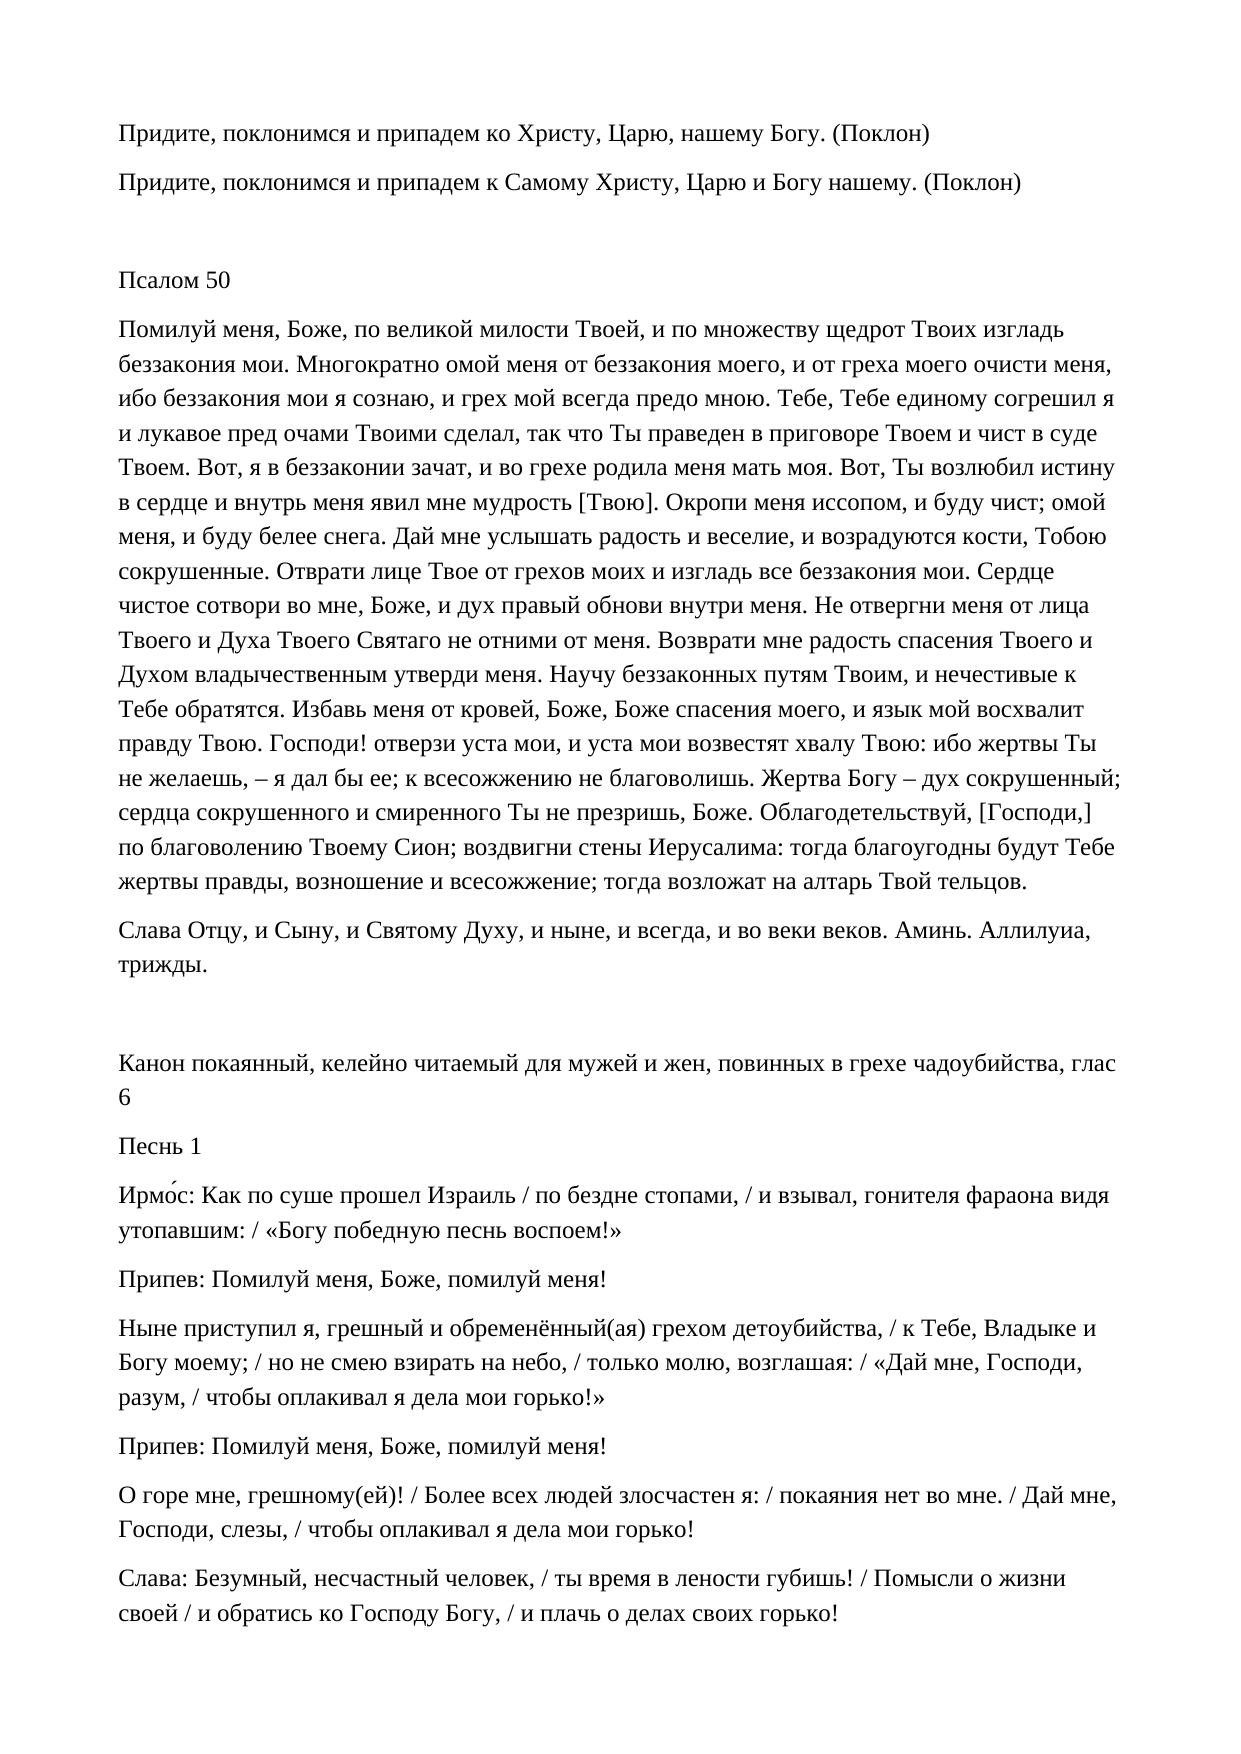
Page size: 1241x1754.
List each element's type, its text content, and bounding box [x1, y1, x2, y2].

text Ныне приступил я, грешный и обременённый(ая) грехом детоубийства, / к Тебе, Владыке и Богу моему; / но не смею взирать на небо, / только молю, возглашая: / «Дай мне, Господи, разум, / чтобы оплакивал я дела мои горько!» [118, 1313, 1122, 1411]
text Ирмо́с: Как по суше прошел Израиль / по бездне стопами, / и взывал, гонителя фараона видя утопавшим: / «Богу победную песнь воспоем!» [118, 1180, 1122, 1243]
text Припев: Помилуй меня, Боже, помилуй меня! [118, 1264, 1122, 1293]
text Слава: Безумный, несчастный человек, / ты время в лености губишь! / Помысли о жизни своей / и обратись ко Господу Богу, / и плачь о делах своих горько! [118, 1563, 1122, 1627]
text Канон покаянный, келейно читаемый для мужей и жен, повинных в грехе чадоубийства, глас 6 [118, 1048, 1122, 1111]
text Придите, поклонимся и припадем к Самому Христу, Царю и Богу нашему. (Поклон) [118, 167, 1122, 196]
text О горе мне, грешному(ей)! / Более всех людей злосчастен я: / покаяния нет во мне. / Дай мне, Господи, слезы, / чтобы оплакивал я дела мои горько! [118, 1480, 1122, 1543]
text Помилуй меня, Боже, по великой милости Твоей, и по множеству щедрот Твоих изгладь беззакония мои. Многократно омой меня от беззакония моего, и от греха моего очисти меня, ибо беззакония мои я сознаю, и грех мой всегда предо мною. Тебе, Тебе единому согрешил я и лукавое пред очами Твоими сделал, так что Ты праведен в приговоре Твоем и чист в суде Твоем. Вот, я в беззаконии зачат, и во грехе родила меня мать моя. Вот, Ты возлюбил истину в сердце и внутрь меня явил мне мудрость [Твою]. Окропи меня иссопом, и буду чист; омой меня, и буду белее снега. Дай мне услышать радость и веселие, и возрадуются кости, Тобою сокрушенные. Отврати лице Твое от грехов моих и изгладь все беззакония мои. Сердце чистое сотвори во мне, Боже, и дух правый обнови внутри меня. Не отвергни меня от лица Твоего и Духа Твоего Святаго не отними от меня. Возврати мне радость спасения Твоего и Духом владычественным утверди меня. Научу беззаконных путям Твоим, и нечестивые к Тебе обратятся. Избавь меня от кровей, Боже, Боже спасения моего, и язык мой восхвалит правду Твою. Господи! отверзи уста мои, и уста мои возвестят хвалу Твою: ибо жертвы Ты не желаешь, – я дал бы ее; к всесожжению не благоволишь. Жертва Богу – дух сокрушенный; сердца сокрушенного и смиренного Ты не презришь, Боже. Облагодетельствуй, [Господи,] по благоволению Твоему Сион; воздвигни стены Иерусалима: тогда благоугодны будут Тебе жертвы правды, возношение и всесожжение; тогда возложат на алтарь Твой тельцов. [118, 314, 1122, 895]
text Придите, поклонимся и припадем ко Христу, Царю, нашему Богу. (Поклон) [118, 118, 1122, 147]
text Припев: Помилуй меня, Боже, помилуй меня! [118, 1431, 1122, 1460]
text Песнь 1 [118, 1131, 1122, 1160]
text Псалом 50 [118, 265, 1122, 294]
text Слава Отцу, и Сыну, и Святому Духу, и ныне, и всегда, и во веки веков. Аминь. Аллилуиа, трижды. [118, 915, 1122, 978]
